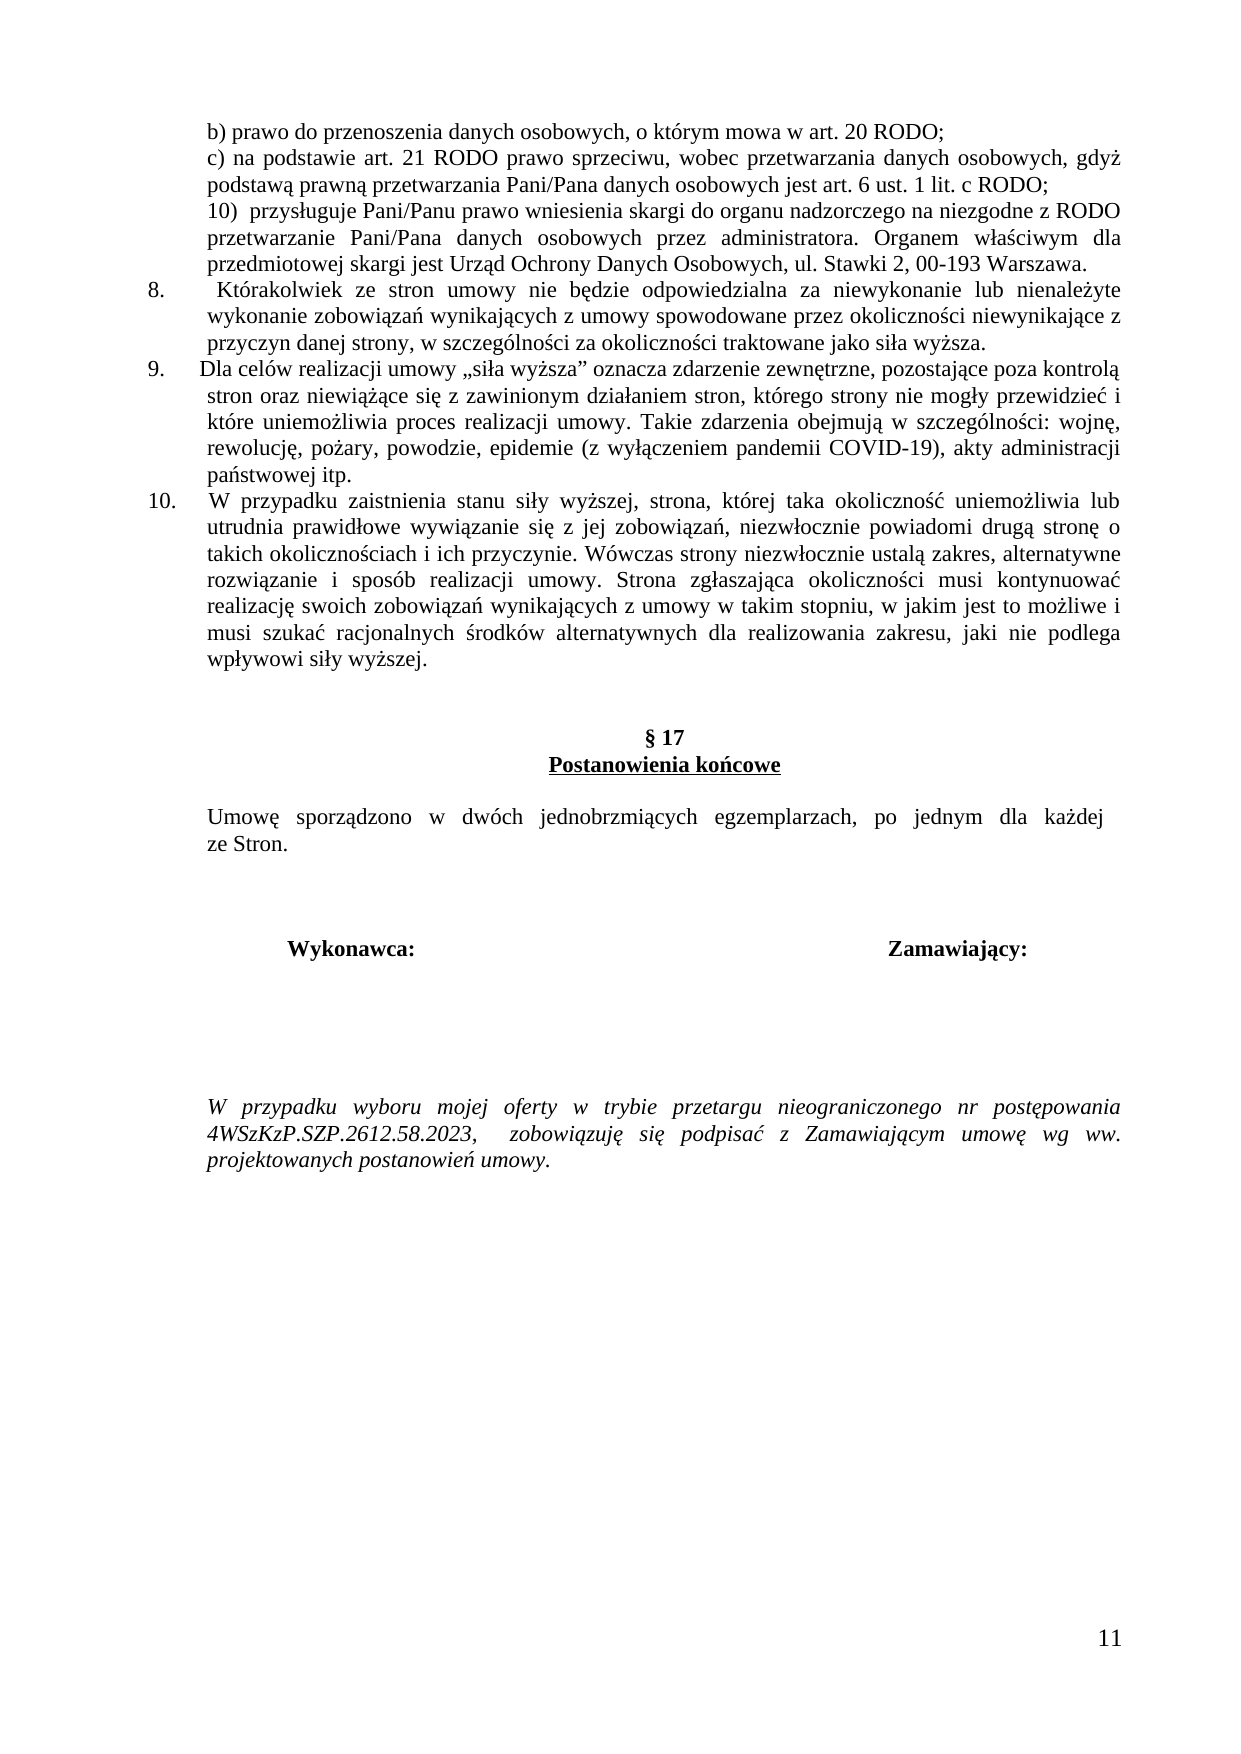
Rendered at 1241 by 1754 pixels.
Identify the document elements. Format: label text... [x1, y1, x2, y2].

list c) na podstawie art. 21 RODO prawo sprzeciwu, wobec przetwarzania danych osobowych, gdyż podstawą prawną przetwarzania Pani/Pana danych osobowych jest art. 6 ust. 1 lit. c RODO; [207, 144, 1122, 197]
list 10) przysługuje Pani/Panu prawo wniesienia skargi do organu nadzorczego na niezgodne z RODO przetwarzanie Pani/Pana danych osobowych przez administratora. Organem właściwym dla przedmiotowej skargi jest Urząd Ochrony Danych Osobowych, ul. Stawki 2, 00-193 Warszawa. [207, 197, 1122, 276]
text 8. Którakolwiek ze stron umowy nie będzie odpowiedzialna za niewykonanie lub nienależyte wykonanie zobowiązań wynikających z umowy spowodowane przez okoliczności niewynikające z przyczyn danej strony, w szczególności za okoliczności traktowane jako siła wyższa. [148, 276, 1122, 355]
list b) prawo do przenoszenia danych osobowych, o którym mowa w art. 20 RODO; [207, 118, 1122, 144]
text W przypadku wyboru mojej oferty w trybie przetargu nieograniczonego nr postępowania 4WSzKzP.SZP.2612.58.2023, zobowiązuję się podpisać z Zamawiającym umowę wg ww. projektowanych postanowień umowy. [207, 1093, 1122, 1172]
text 9. Dla celów realizacji umowy „siła wyższa” oznacza zdarzenie zewnętrzne, pozostające poza kontrolą stron oraz niewiążące się z zawinionym działaniem stron, którego strony nie mogły przewidzieć i które uniemożliwia proces realizacji umowy. Takie zdarzenia obejmują w szczególności: wojnę, rewolucję, pożary, powodzie, epidemie (z wyłączeniem pandemii COVID-19), akty administracji państwowej itp. [148, 355, 1122, 487]
text Postanowienia końcowe [207, 751, 1122, 777]
text Wykonawca: Zamawiający: [207, 935, 1122, 961]
text 10. W przypadku zaistnienia stanu siły wyższej, strona, której taka okoliczność uniemożliwia lub utrudnia prawidłowe wywiązanie się z jej zobowiązań, niezwłocznie powiadomi drugą stronę o takich okolicznościach i ich przyczynie. Wówczas strony niezwłocznie ustalą zakres, alternatywne rozwiązanie i sposób realizacji umowy. Strona zgłaszająca okoliczności musi kontynuować realizację swoich zobowiązań wynikających z umowy w takim stopniu, w jakim jest to możliwe i musi szukać racjonalnych środków alternatywnych dla realizowania zakresu, jaki nie podlega wpływowi siły wyższej. [148, 487, 1122, 672]
text § 17 [207, 724, 1122, 751]
text Umowę sporządzono w dwóch jednobrzmiących egzemplarzach, po jednym dla każdej ze Stron. [207, 803, 1122, 856]
